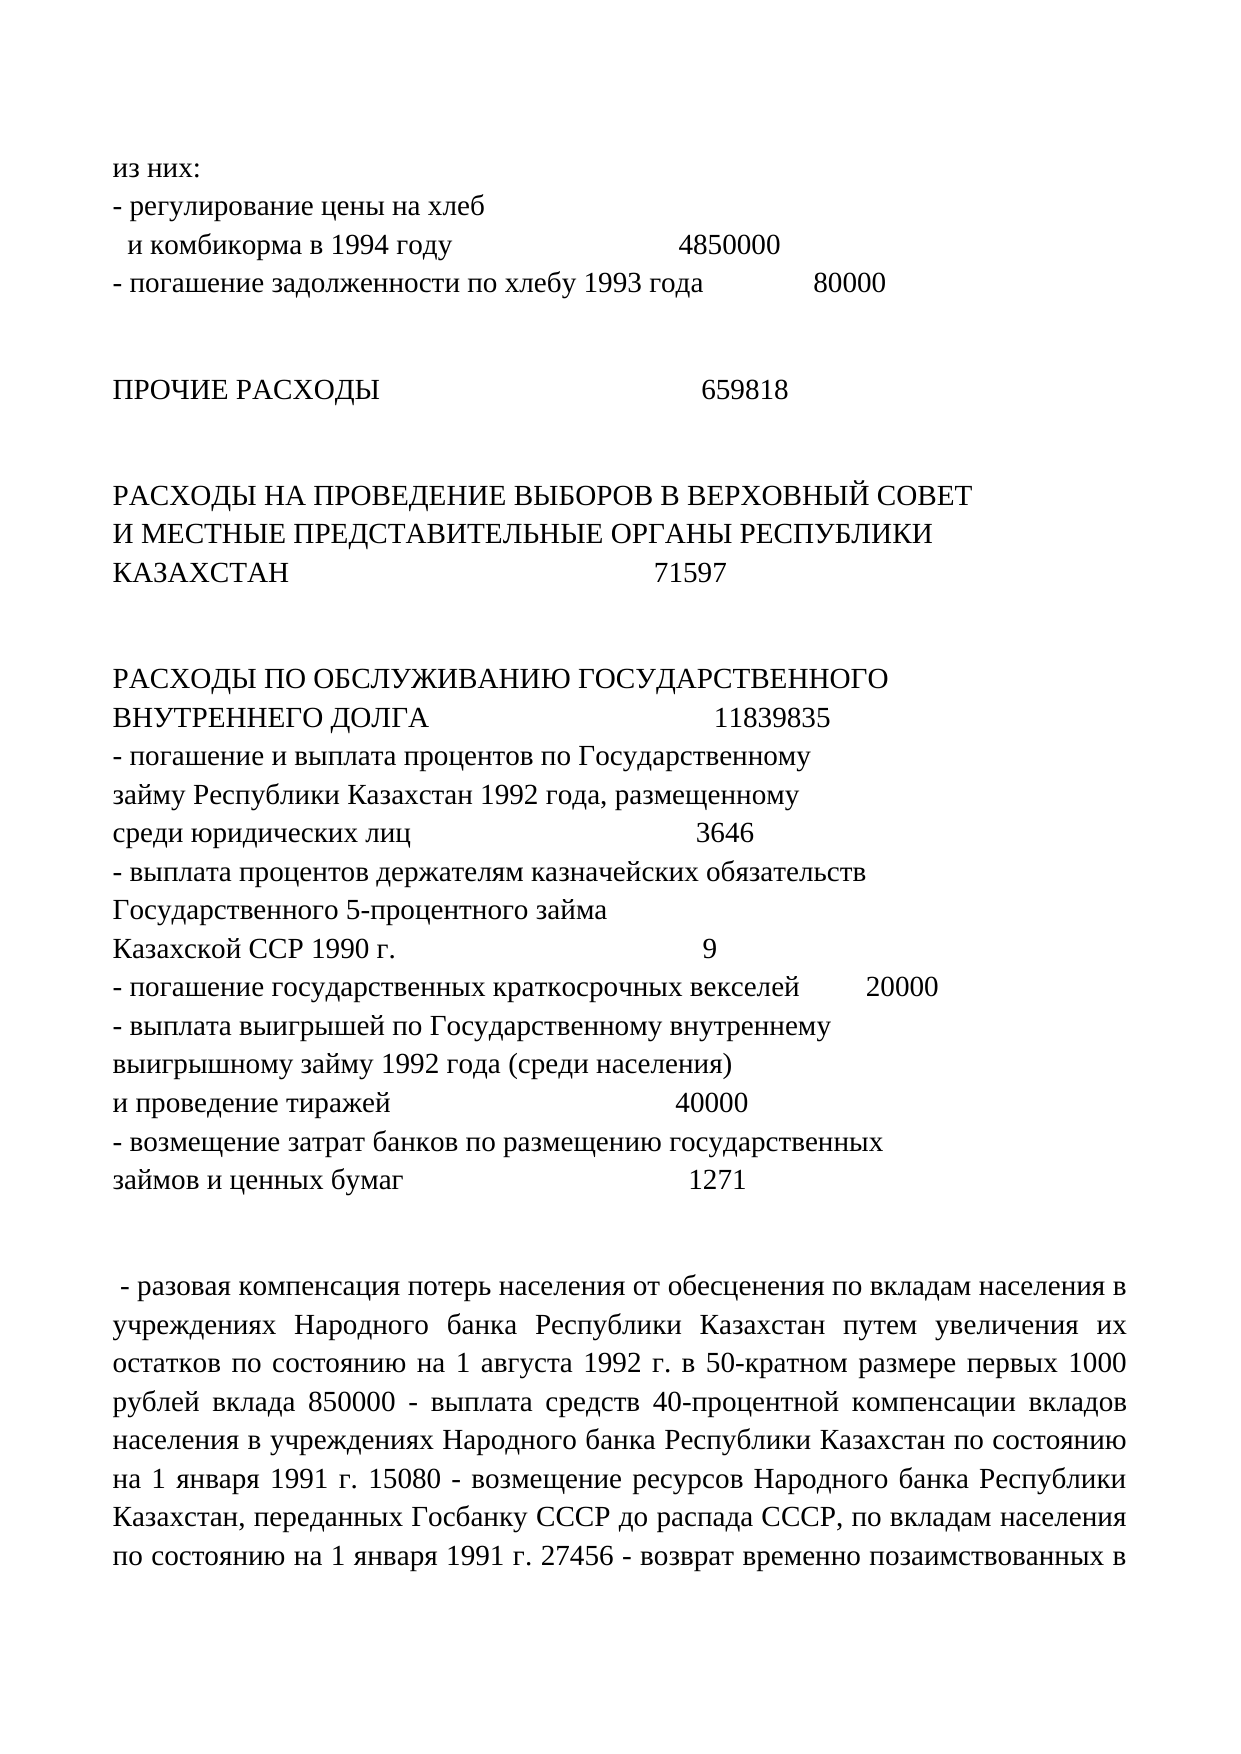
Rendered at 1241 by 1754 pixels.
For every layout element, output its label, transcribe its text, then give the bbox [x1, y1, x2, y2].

text РАСХОДЫ ПО ОБСЛУЖИВАНИЮ ГОСУДАРСТВЕННОГО [112, 661, 1128, 695]
text - возмещение затрат банков по размещению государственных [112, 1124, 1128, 1157]
text - погашение задолженности по хлебу 1993 года 80000 [112, 266, 1128, 299]
text - регулирование цены на хлеб [112, 188, 1128, 222]
text Государственного 5-процентного займа [112, 892, 1128, 926]
text ПРОЧИЕ РАСХОДЫ 659818 [112, 372, 1128, 405]
text займов и ценных бумаг 1271 [112, 1162, 1128, 1196]
text - выплата процентов держателям казначейских обязательств [112, 854, 1128, 887]
text займу Республики Казахстан 1992 года, размещенному [112, 777, 1128, 810]
text среди юридических лиц 3646 [112, 815, 1128, 849]
text - погашение и выплата процентов по Государственному [112, 738, 1128, 772]
text из них: [112, 150, 1128, 183]
text и комбикорма в 1994 году 4850000 [112, 227, 1128, 261]
text КАЗАХСТАН 71597 [112, 555, 1128, 588]
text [112, 1268, 1128, 1572]
text И МЕСТНЫЕ ПРЕДСТАВИТЕЛЬНЫЕ ОРГАНЫ РЕСПУБЛИКИ [112, 516, 1128, 550]
text РАСХОДЫ НА ПРОВЕДЕНИЕ ВЫБОРОВ В ВЕРХОВНЫЙ СОВЕТ [112, 478, 1128, 511]
text выигрышному займу 1992 года (среди населения) [112, 1047, 1128, 1080]
text - выплата выигрышей по Государственному внутреннему [112, 1008, 1128, 1042]
text и проведение тиражей 40000 [112, 1085, 1128, 1119]
text ВНУТРЕННЕГО ДОЛГА 11839835 [112, 700, 1128, 733]
text - погашение государственных краткосрочных векселей 20000 [112, 969, 1128, 1003]
text Казахской ССР 1990 г. 9 [112, 931, 1128, 964]
